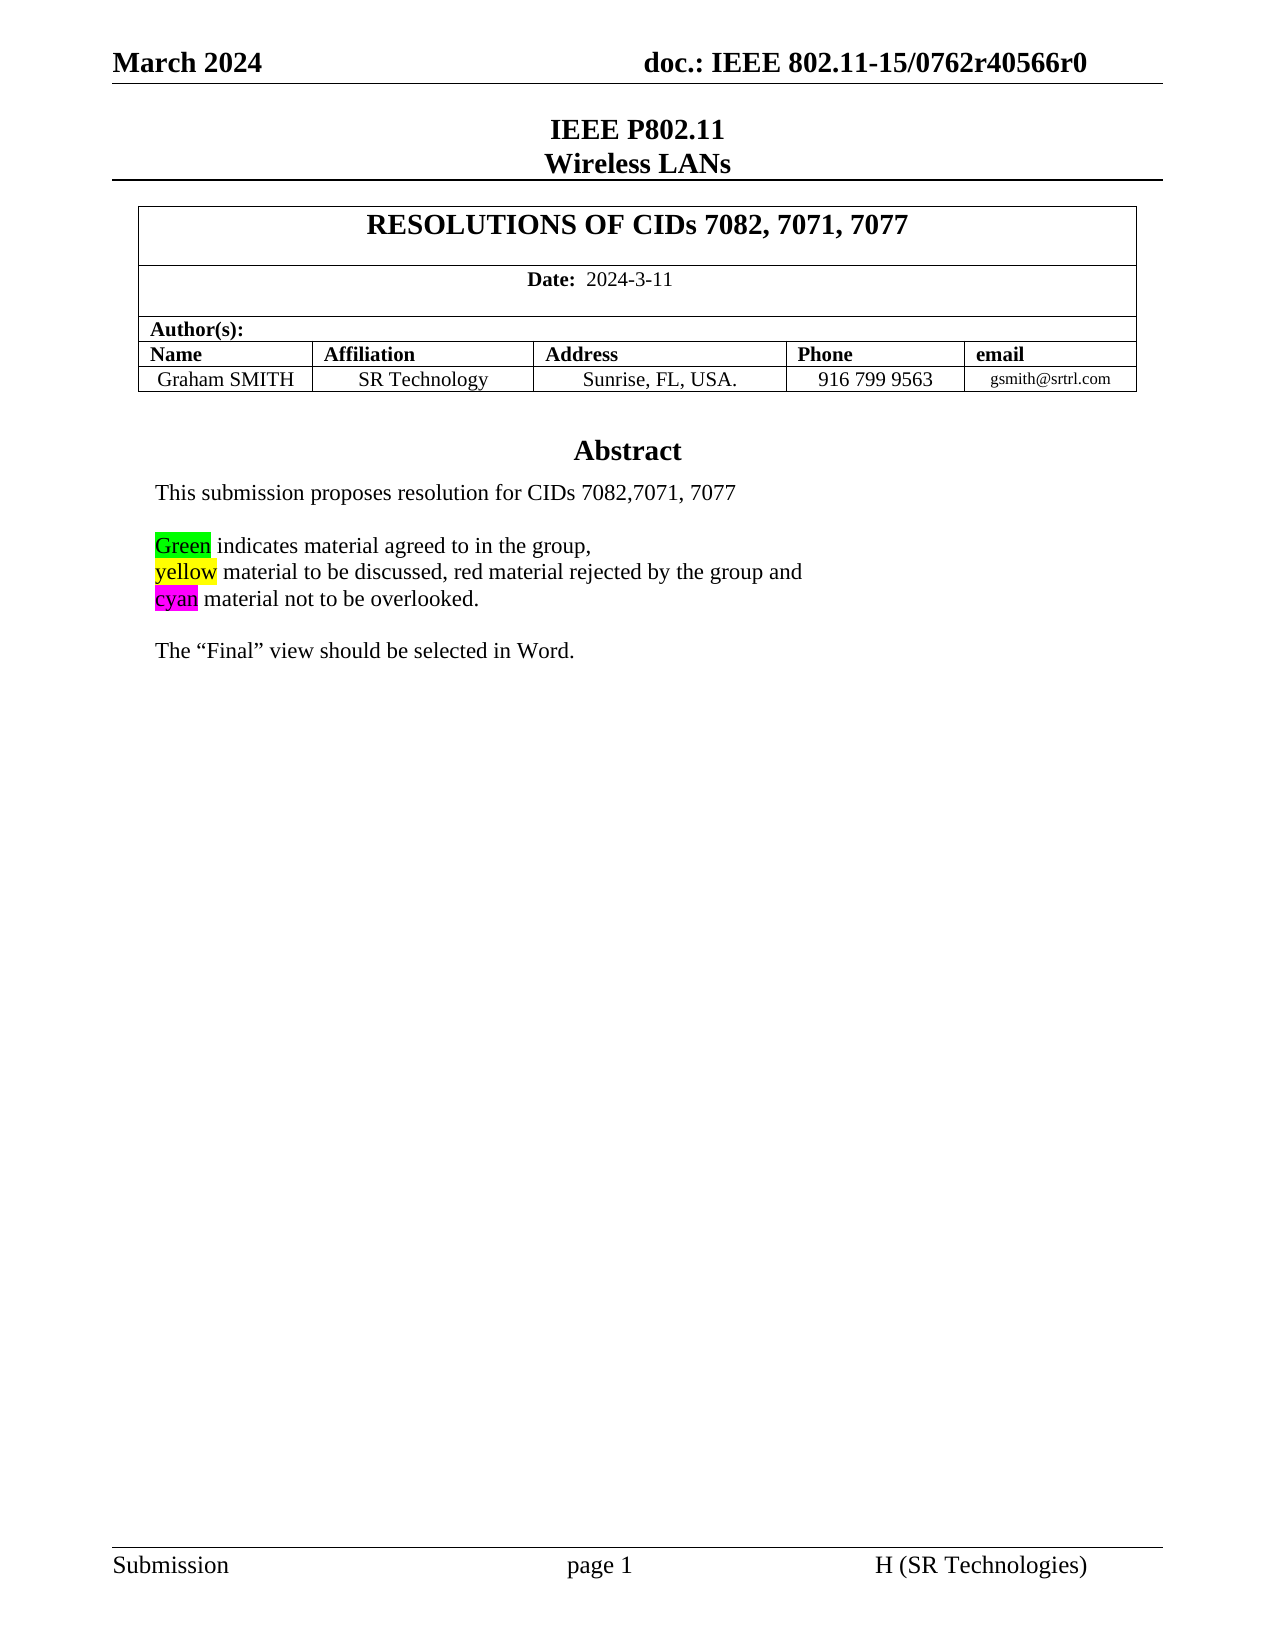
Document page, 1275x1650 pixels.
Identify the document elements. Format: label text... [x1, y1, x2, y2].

table_cell 916 799 9563 [787, 367, 964, 391]
table_cell Graham SMITH [139, 367, 312, 391]
table_cell Author(s): [139, 317, 1136, 341]
table_cell Date: 2024-3-11 [139, 266, 1136, 316]
table_header RESOLUTIONS OF CIDs 7082, 7071, 7077 [139, 207, 1136, 265]
table_cell Address [534, 342, 786, 366]
table_cell Sunrise, FL, USA. [534, 367, 786, 391]
table_cell SR Technology [313, 367, 533, 391]
table_cell gsmith@srtrl.com [965, 367, 1136, 391]
table_cell email [965, 342, 1136, 366]
table_cell Phone [787, 342, 964, 366]
table_cell Name [139, 342, 312, 366]
table_cell Affiliation [313, 342, 533, 366]
text IEEE P802.11 Wireless LANs [112, 112, 1163, 179]
